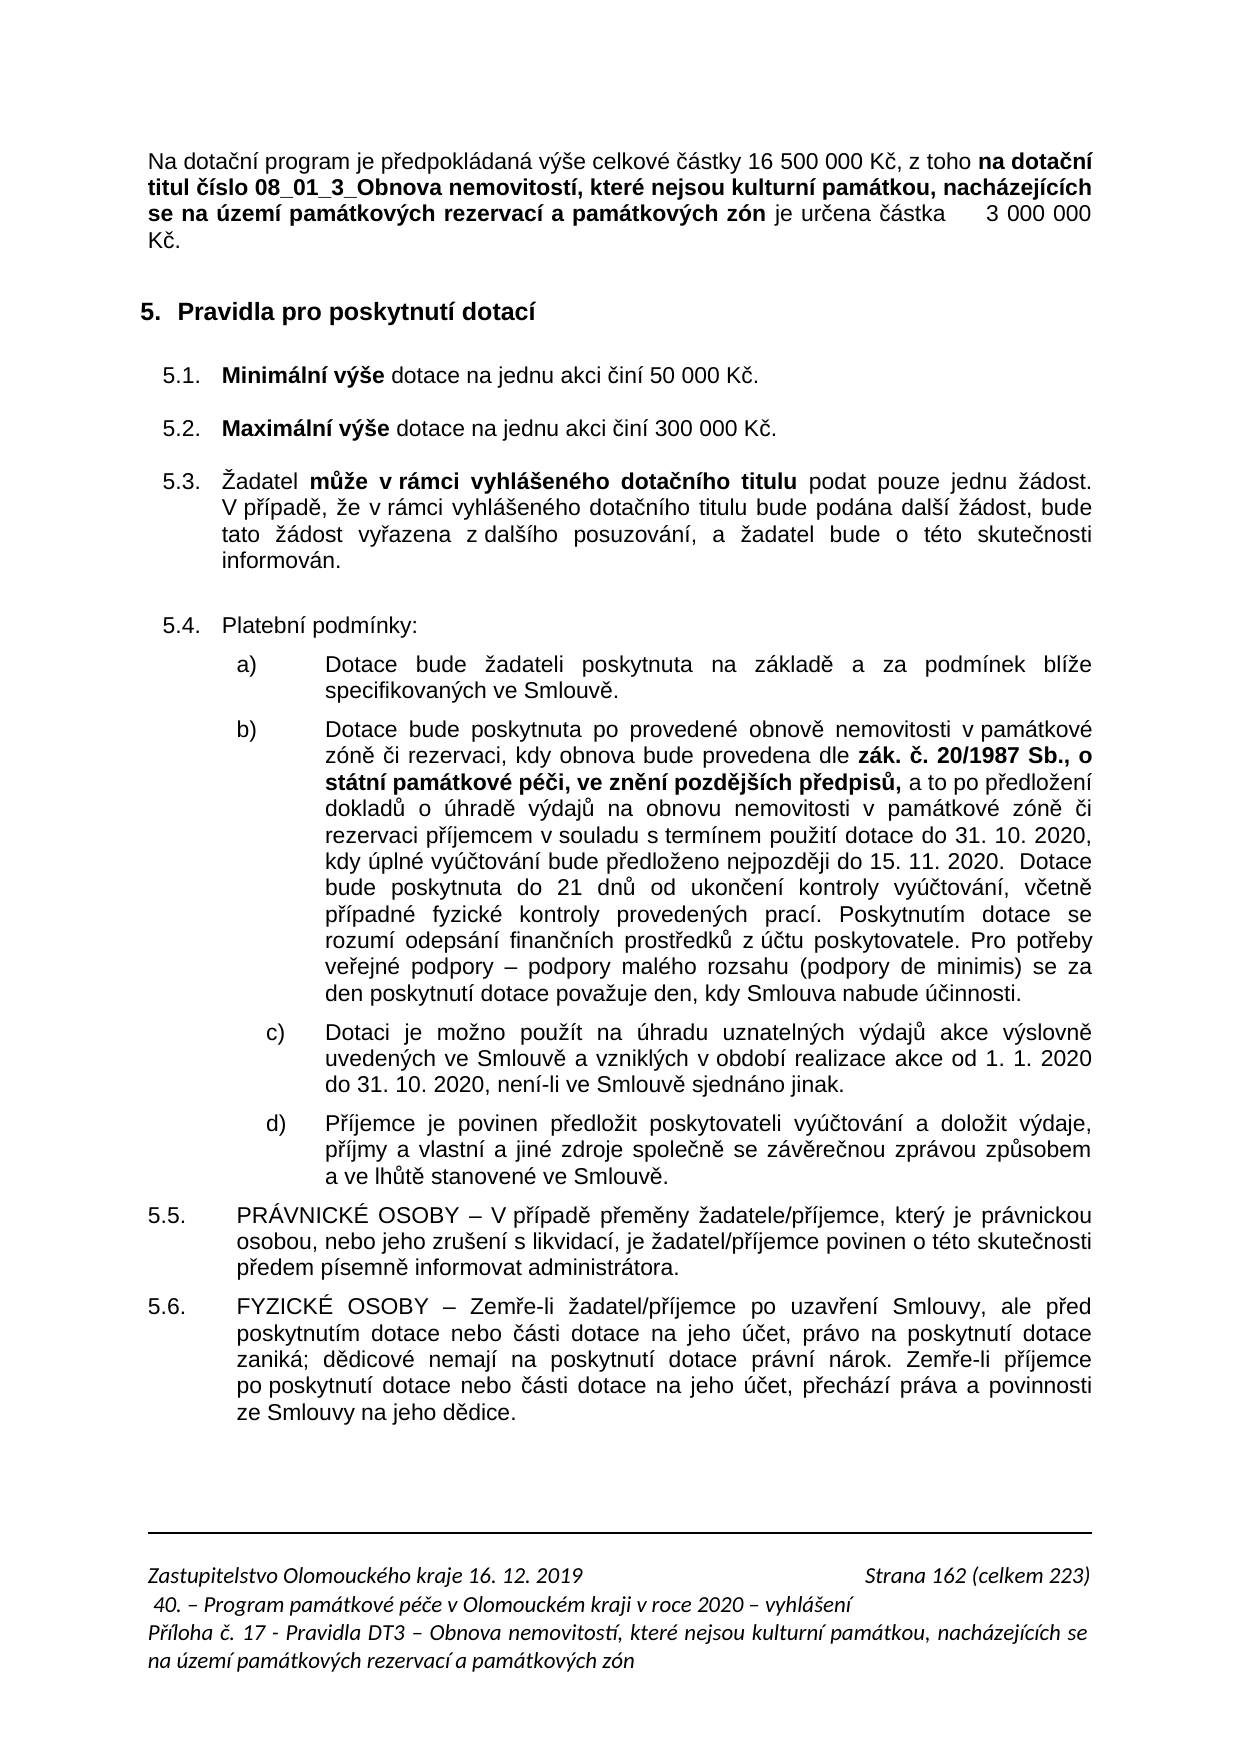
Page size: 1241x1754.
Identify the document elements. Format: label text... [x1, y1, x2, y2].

list Maximální výše dotace na jednu akci činí 300 000 Kč. [162, 415, 1092, 441]
text Na dotační program je předpokládaná výše celkové částky 16 500 000 Kč, z toho na dotační titul číslo 08_01_3_Obnova nemovitostí, které nejsou kulturní památkou, nacházejících se na území památkových rezervací a památkových zón je určena částka 3 000 000 Kč. [148, 148, 1092, 253]
list Příjemce je povinen předložit poskytovateli vyúčtování a doložit výdaje, příjmy a vlastní a jiné zdroje společně se závěrečnou zprávou způsobem a ve lhůtě stanovené ve Smlouvě. [266, 1110, 1092, 1189]
list Dotace bude poskytnuta po provedené obnově nemovitosti v památkové zóně či rezervaci, kdy obnova bude provedena dle zák. č. 20/1987 Sb., o státní památkové péči, ve znění pozdějších předpisů, a to po předložení dokladů o úhradě výdajů na obnovu nemovitosti v památkové zóně či rezervaci příjemcem v souladu s termínem použití dotace do 31. 10. 2020, kdy úplné vyúčtování bude předloženo nejpozději do 15. 11. 2020. Dotace bude poskytnuta do 21 dnů od ukončení kontroly vyúčtování, včetně případné fyzické kontroly provedených prací. Poskytnutím dotace se rozumí odepsání finančních prostředků z účtu poskytovatele. Pro potřeby veřejné podpory – podpory malého rozsahu (podpory de minimis) se za den poskytnutí dotace považuje den, kdy Smlouva nabude účinnosti. [236, 716, 1092, 1006]
list Dotace bude žadateli poskytnuta na základě a za podmínek blíže specifikovaných ve Smlouvě. [236, 651, 1092, 704]
list Dotaci je možno použít na úhradu uznatelných výdajů akce výslovně uvedených ve Smlouvě a vzniklých v období realizace akce od 1. 1. 2020 do 31. 10. 2020, není-li ve Smlouvě sjednáno jinak. [266, 1018, 1092, 1098]
list Minimální výše dotace na jednu akci činí 50 000 Kč. [162, 362, 1092, 389]
list FYZICKÉ OSOBY – Zemře-li žadatel/příjemce po uzavření Smlouvy, ale před poskytnutím dotace nebo části dotace na jeho účet, právo na poskytnutí dotace zaniká; dědicové nemají na poskytnutí dotace právní nárok. Zemře-li příjemce po poskytnutí dotace nebo části dotace na jeho účet, přechází práva a povinnosti ze Smlouvy na jeho dědice. [148, 1293, 1092, 1425]
list Žadatel může v rámci vyhlášeného dotačního titulu podat pouze jednu žádost. V případě, že v rámci vyhlášeného dotačního titulu bude podána další žádost, bude tato žádost vyřazena z dalšího posuzování, a žadatel bude o této skutečnosti informován. [162, 468, 1092, 573]
list Platební podmínky: [162, 612, 1092, 638]
list Pravidla pro poskytnutí dotací [140, 297, 1092, 326]
list PRÁVNICKÉ OSOBY – V případě přeměny žadatele/příjemce, který je právnickou osobou, nebo jeho zrušení s likvidací, je žadatel/příjemce povinen o této skutečnosti předem písemně informovat administrátora. [148, 1202, 1092, 1281]
